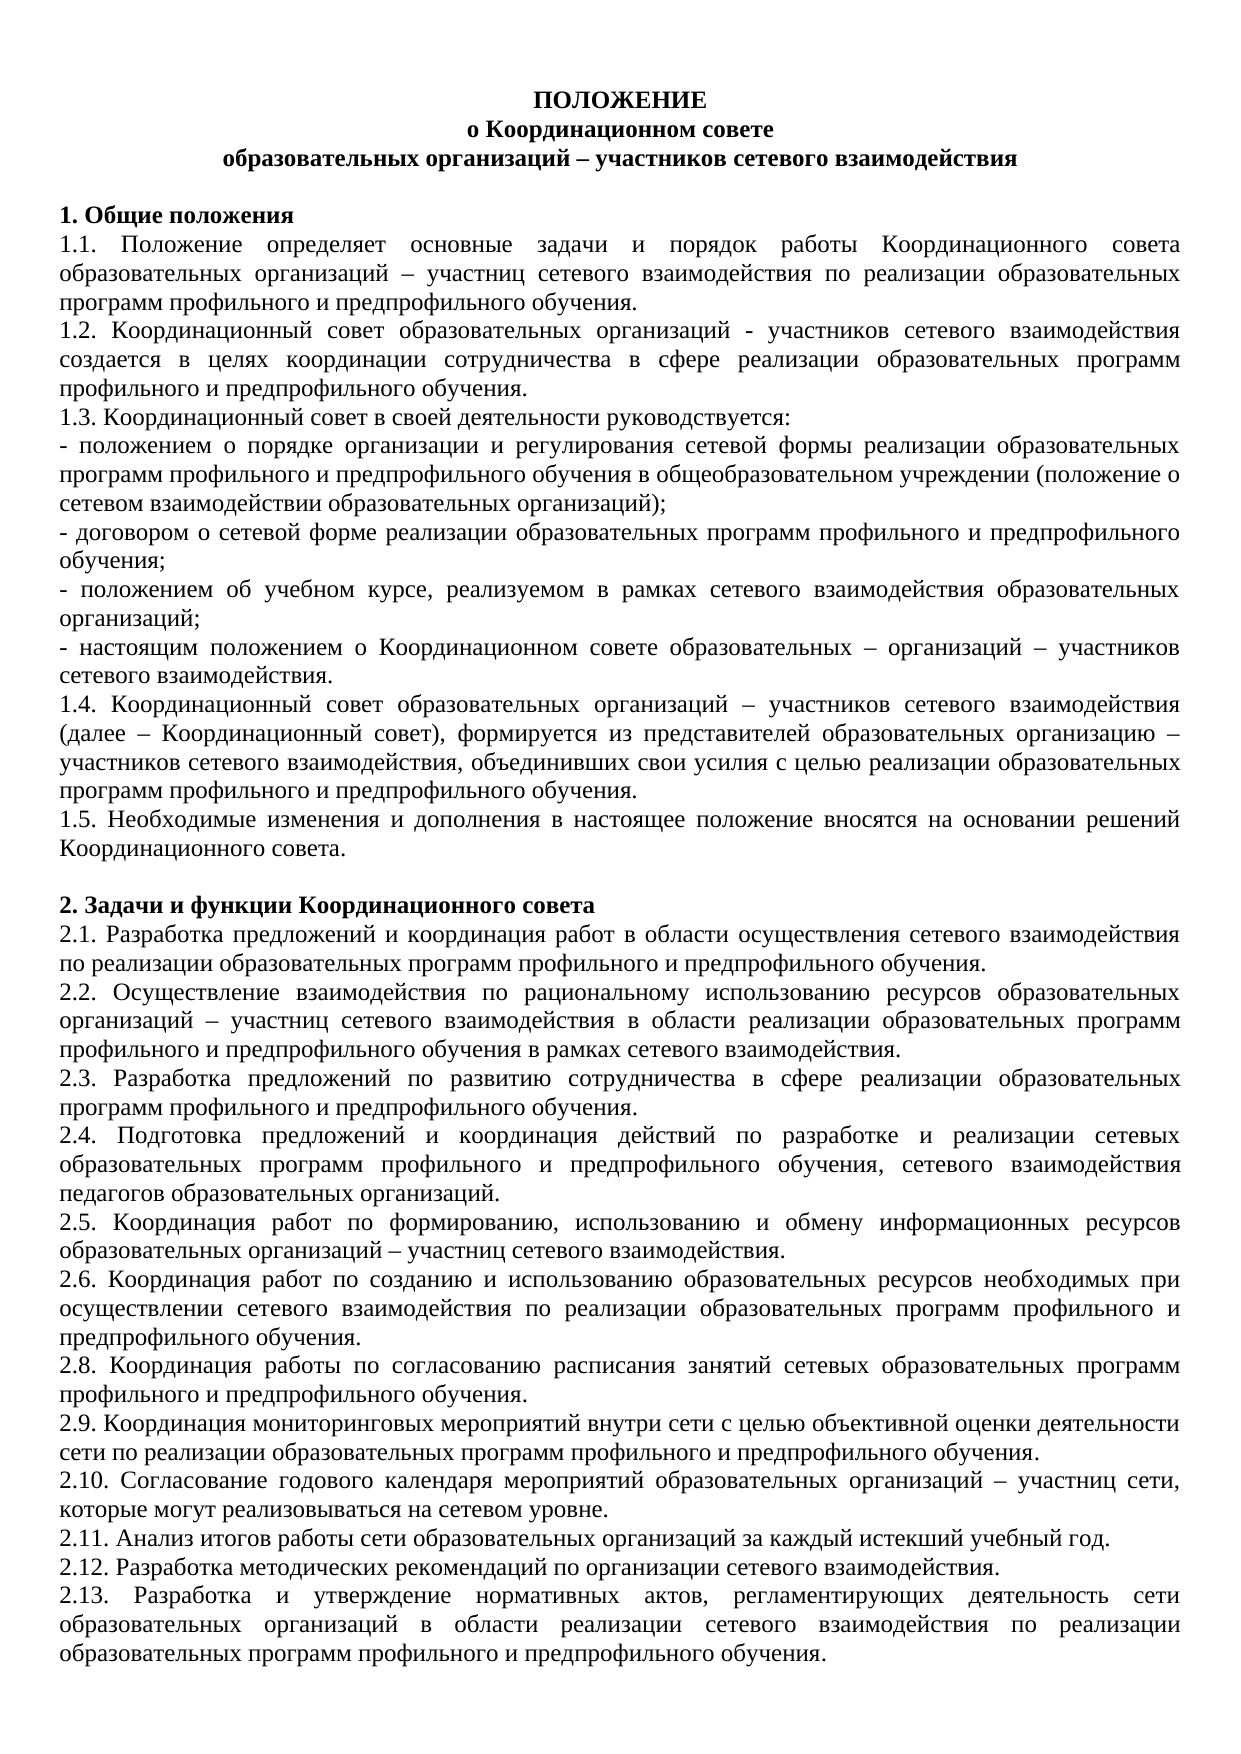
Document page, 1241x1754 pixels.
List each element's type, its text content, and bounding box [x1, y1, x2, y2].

text 2.6. Координация работ по созданию и использованию образовательных ресурсов необходимых при осуществлении сетевого взаимодействия по реализации образовательных программ профильного и предпрофильного обучения. [59, 1264, 1181, 1350]
text 2.3. Разработка предложений по развитию сотрудничества в сфере реализации образовательных программ профильного и предпрофильного обучения. [59, 1063, 1181, 1120]
text 2.9. Координация мониторинговых мероприятий внутри сети с целью объективной оценки деятельности сети по реализации образовательных программ профильного и предпрофильного обучения. [59, 1408, 1181, 1465]
text 2. Задачи и функции Координационного совета [59, 890, 1181, 919]
text - договором о сетевой форме реализации образовательных программ профильного и предпрофильного обучения; [59, 517, 1181, 574]
text 2.2. Осуществление взаимодействия по рациональному использованию ресурсов образовательных организаций – участниц сетевого взаимодействия в области реализации образовательных программ профильного и предпрофильного обучения в рамках сетевого взаимодействия. [59, 977, 1181, 1063]
text - положением о порядке организации и регулирования сетевой формы реализации образовательных программ профильного и предпрофильного обучения в общеобразовательном учреждении (положение о сетевом взаимодействии образовательных организаций); [59, 430, 1181, 517]
text о Координационном совете [59, 114, 1181, 143]
text 1.3. Координационный совет в своей деятельности руководствуется: [59, 402, 1181, 430]
text 2.5. Координация работ по формированию, использованию и обмену информационных ресурсов образовательных организаций – участниц сетевого взаимодействия. [59, 1207, 1181, 1264]
text ПОЛОЖЕНИЕ [59, 85, 1181, 114]
text - настоящим положением о Координационном совете образовательных – организаций – участников сетевого взаимодействия. [59, 632, 1181, 689]
text 2.12. Разработка методических рекомендаций по организации сетевого взаимодействия. [59, 1552, 1181, 1580]
text 2.8. Координация работы по согласованию расписания занятий сетевых образовательных программ профильного и предпрофильного обучения. [59, 1350, 1181, 1408]
text 2.1. Разработка предложений и координация работ в области осуществления сетевого взаимодействия по реализации образовательных программ профильного и предпрофильного обучения. [59, 919, 1181, 977]
text 2.4. Подготовка предложений и координация действий по разработке и реализации сетевых образовательных программ профильного и предпрофильного обучения, сетевого взаимодействия педагогов образовательных организаций. [59, 1120, 1181, 1207]
text 2.11. Анализ итогов работы сети образовательных организаций за каждый истекший учебный год. [59, 1523, 1181, 1552]
text - положением об учебном курсе, реализуемом в рамках сетевого взаимодействия образовательных организаций; [59, 574, 1181, 632]
text 1.4. Координационный совет образовательных организаций – участников сетевого взаимодействия (далее – Координационный совет), формируется из представителей образовательных организацию – участников сетевого взаимодействия, объединивших свои усилия с целью реализации образовательных программ профильного и предпрофильного обучения. [59, 689, 1181, 804]
text 1. Общие положения [59, 200, 1181, 229]
text 1.1. Положение определяет основные задачи и порядок работы Координационного совета образовательных организаций – участниц сетевого взаимодействия по реализации образовательных программ профильного и предпрофильного обучения. [59, 229, 1181, 315]
text 2.13. Разработка и утверждение нормативных актов, регламентирующих деятельность сети образовательных организаций в области реализации сетевого взаимодействия по реализации образовательных программ профильного и предпрофильного обучения. [59, 1580, 1181, 1667]
text 1.2. Координационный совет образовательных организаций - участников сетевого взаимодействия создается в целях координации сотрудничества в сфере реализации образовательных программ профильного и предпрофильного обучения. [59, 315, 1181, 402]
text 1.5. Необходимые изменения и дополнения в настоящее положение вносятся на основании решений Координационного совета. [59, 804, 1181, 862]
text образовательных организаций – участников сетевого взаимодействия [59, 143, 1181, 172]
text 2.10. Согласование годового календаря мероприятий образовательных организаций – участниц сети, которые могут реализовываться на сетевом уровне. [59, 1465, 1181, 1523]
